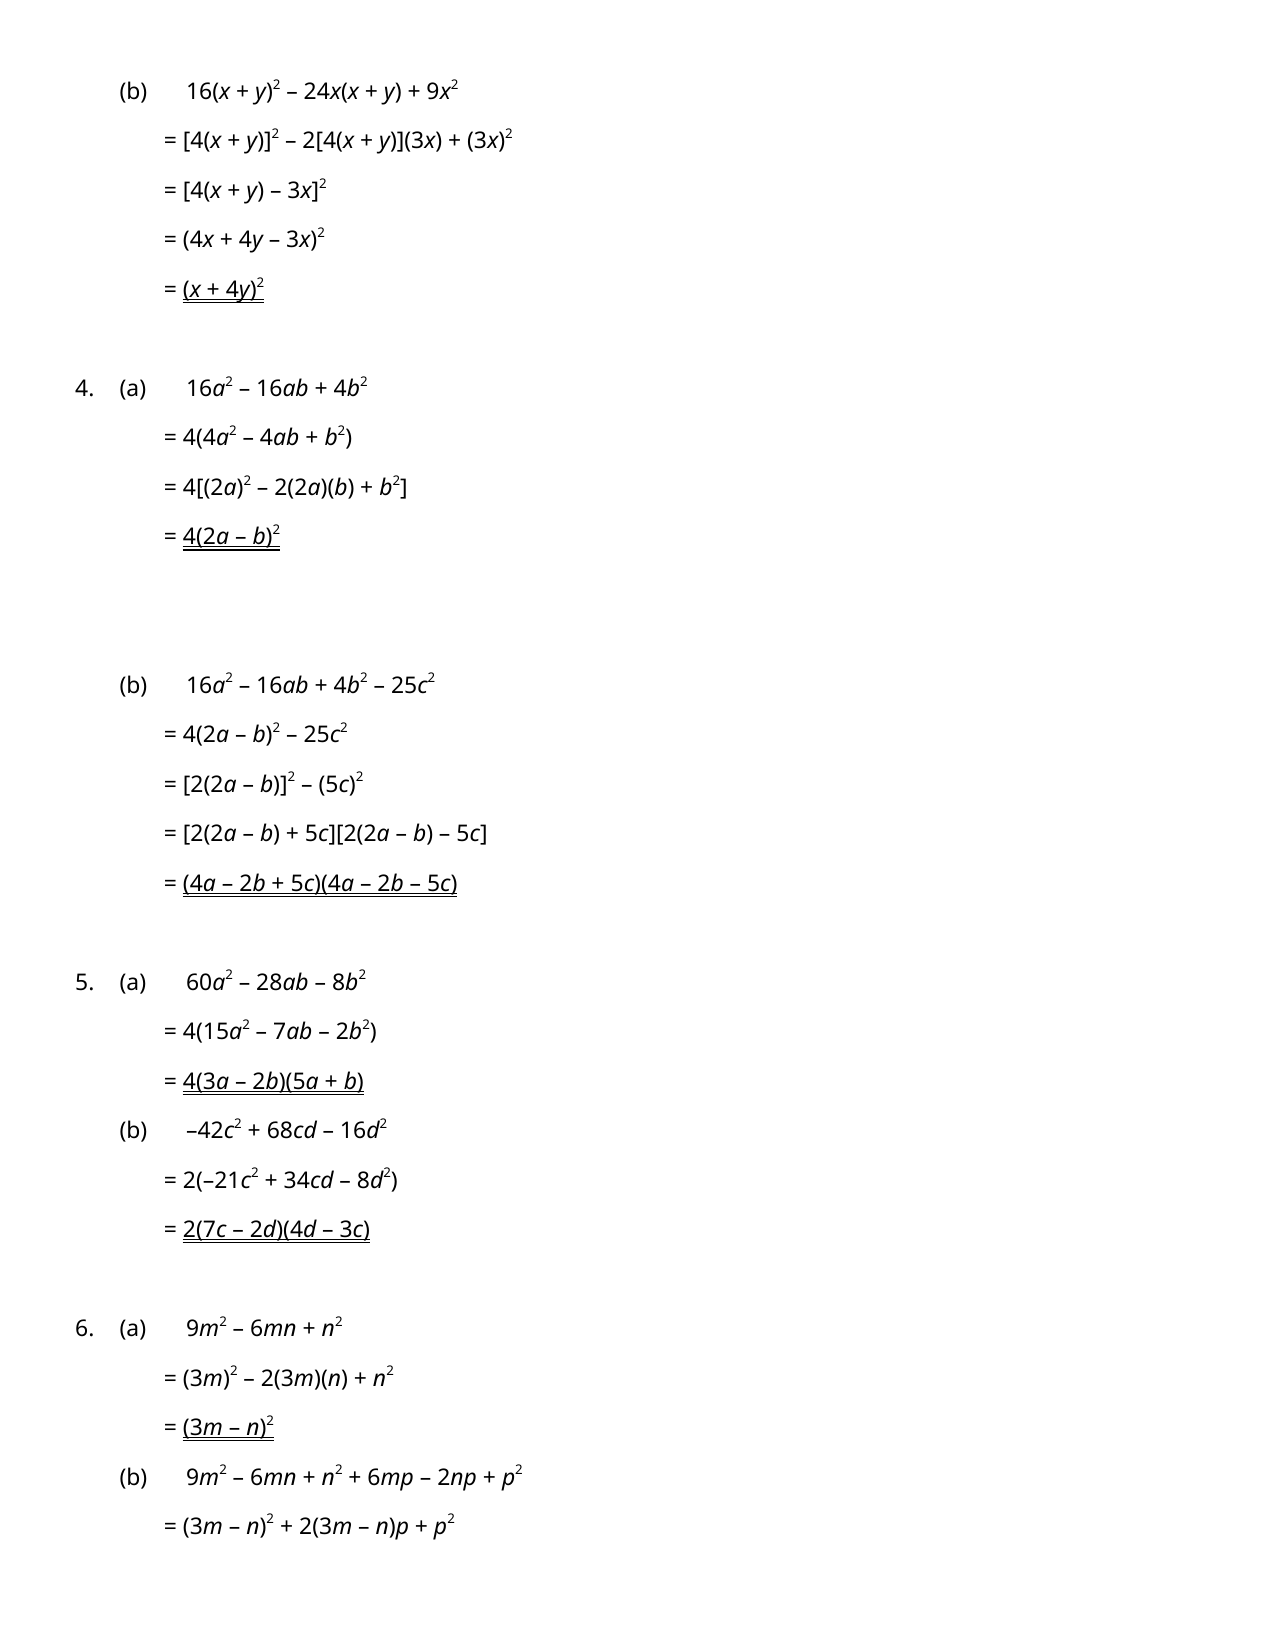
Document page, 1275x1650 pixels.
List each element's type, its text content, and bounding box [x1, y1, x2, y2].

text = 4( – b)2 [75, 520, 1200, 552]
text = ()2 – 2()(n) + n2 [75, 1361, 1200, 1393]
text 4. (a) 2 – 16ab + 4b2 [75, 372, 1200, 403]
text (b) –2 + 68cd – 16d2 [75, 1114, 1200, 1145]
text 6. (a) – 6mn + n2 [75, 1312, 1200, 1343]
text = ( – n)2 + 2( – n)p + p2 [75, 1510, 1200, 1541]
text = ( – 2b + )( – 2b – ) [75, 867, 1200, 898]
text (b) 2 – 16ab + 4b2 – 2 [75, 669, 1200, 700]
text = (x + 4y)2 [75, 273, 1200, 304]
text = ( – n)2 [75, 1411, 1200, 1442]
text = (4x + 4y – 3x)2 [75, 223, 1200, 255]
text = [2( – b)]2 – ()2 [75, 768, 1200, 799]
text 5. (a) 2 – 28ab – 8b2 [75, 966, 1200, 997]
text (b) – 6mn + n2 + 6mp – 2np + p2 [75, 1460, 1200, 1492]
text = 4( – b)2 – 2 [75, 718, 1200, 749]
text = 4(2 – 7ab – 2b2) [75, 1015, 1200, 1046]
text = 2( – 2d)(4d – ) [75, 1213, 1200, 1244]
text = 4( – 2b)( + b) [75, 1064, 1200, 1096]
text = [2( – b) + ][2( – b) – ] [75, 817, 1200, 848]
text (b) 16(x + y)2 – 24x(x + y) + 9x2 [75, 75, 1200, 106]
text = [4(x + y) – 3x]2 [75, 174, 1200, 205]
text = [4(x + y)]2 – 2[4(x + y)](3x) + (3x)2 [75, 124, 1200, 156]
text = 4[()2 – 2()(b) + b2] [75, 471, 1200, 502]
text = 2(–2 + 34cd – 8d2) [75, 1163, 1200, 1195]
text = 4(2 – 4ab + b2) [75, 421, 1200, 453]
